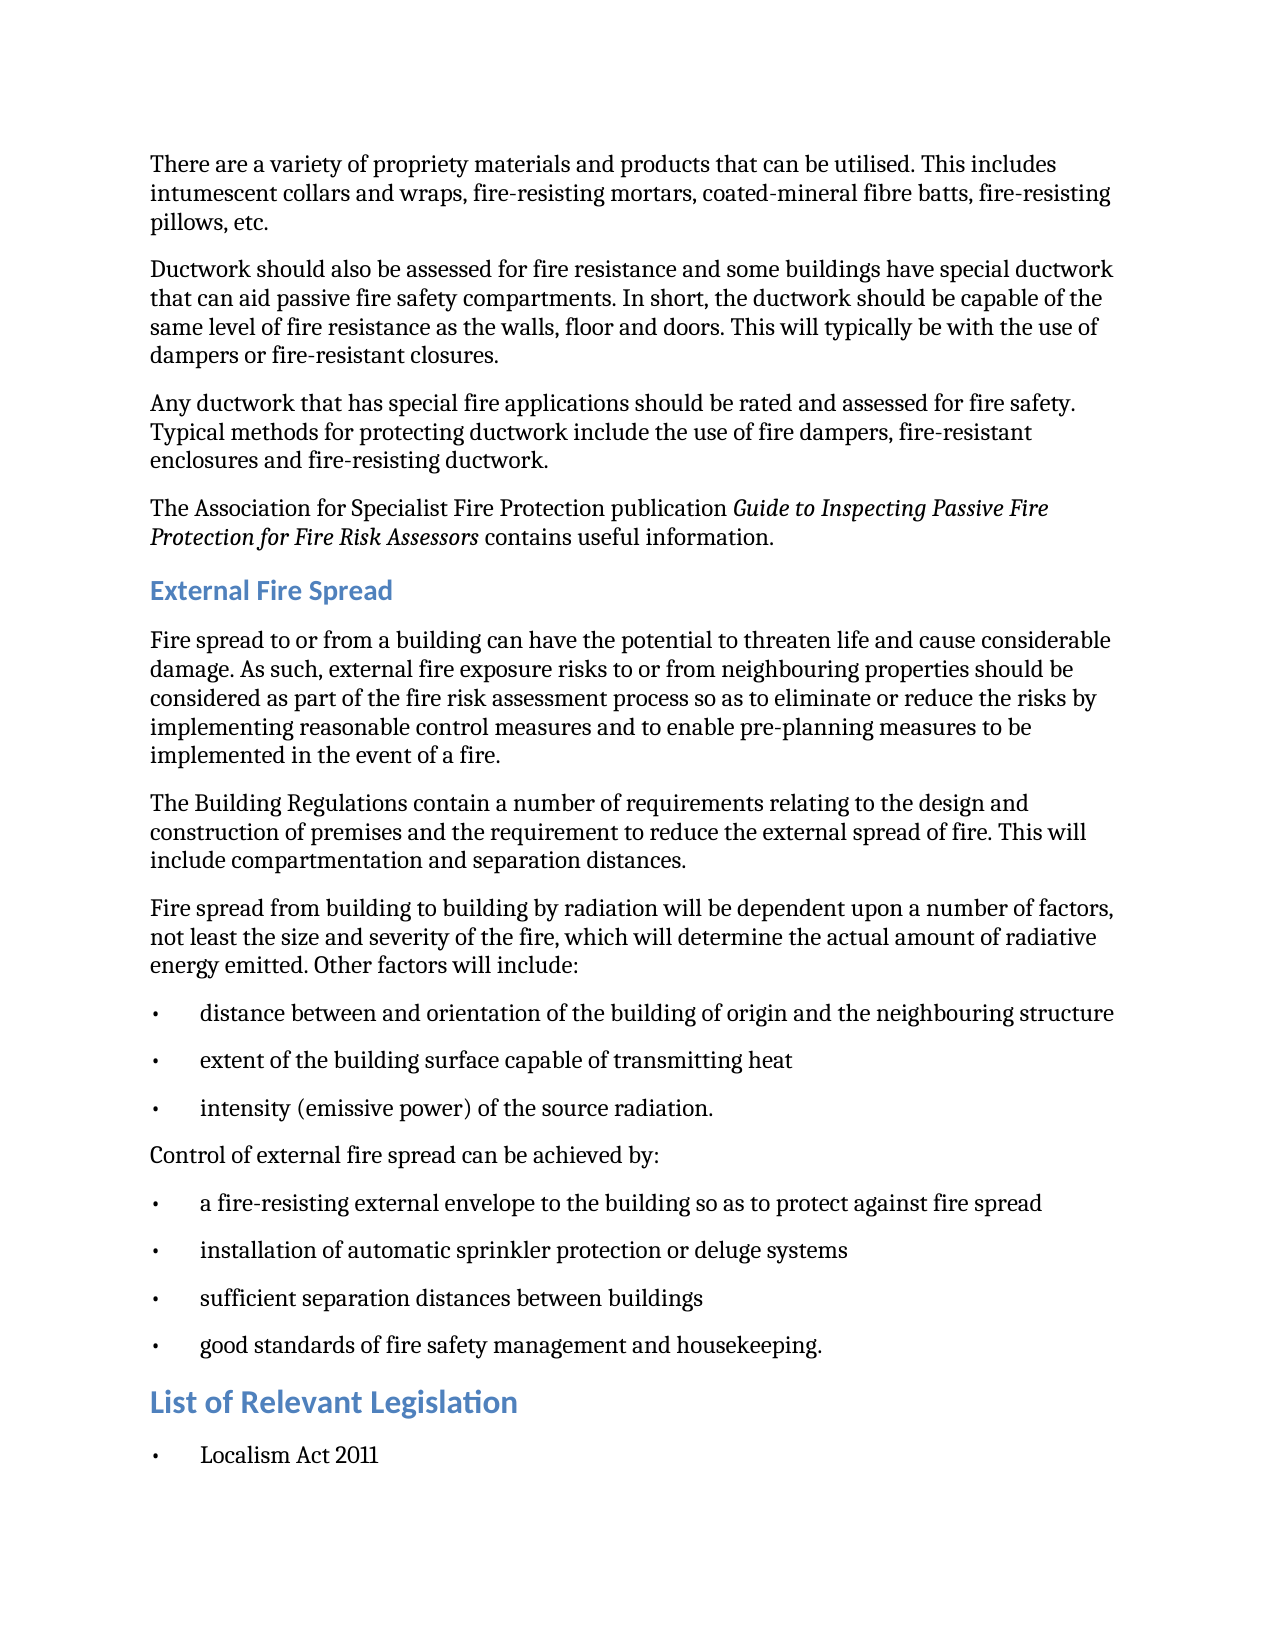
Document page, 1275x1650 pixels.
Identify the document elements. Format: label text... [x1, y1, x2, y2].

subtitle External Fire Spread [150, 572, 1125, 608]
text Ductwork should also be assessed for fire resistance and some buildings have special ductwork that can aid passive fire safety compartments. In short, the ductwork should be capable of the same level of fire resistance as the walls, floor and doors. This will typically be with the use of dampers or fire-resistant closures. [150, 255, 1125, 370]
text Control of external fire spread can be achieved by: [150, 1141, 1125, 1170]
text There are a variety of propriety materials and products that can be utilised. This includes intumescent collars and wraps, fire-resisting mortars, coated-mineral fibre batts, fire-resisting pillows, etc. [150, 150, 1125, 236]
list extent of the building surface capable of transmitting heat [150, 1046, 1125, 1075]
list intensity (emissive power) of the source radiation. [150, 1094, 1125, 1123]
text Fire spread to or from a building can have the potential to threaten life and cause considerable damage. As such, external fire exposure risks to or from neighbouring properties should be considered as part of the fire risk assessment process so as to eliminate or reduce the risks by implementing reasonable control measures and to enable pre-planning measures to be implemented in the event of a fire. [150, 626, 1125, 770]
list Localism Act 2011 [150, 1441, 1125, 1469]
subtitle List of Relevant Legislation [150, 1381, 1125, 1422]
text Fire spread from building to building by radiation will be dependent upon a number of factors, not least the size and severity of the fire, which will determine the actual amount of radiative energy emitted. Other factors will include: [150, 894, 1125, 980]
list good standards of fire safety management and housekeeping. [150, 1331, 1125, 1360]
list sufficient separation distances between buildings [150, 1284, 1125, 1313]
text The Association for Specialist Fire Protection publication Guide to Inspecting Passive Fire Protection for Fire Risk Assessors contains useful information. [150, 494, 1125, 551]
list distance between and orientation of the building of origin and the neighbouring structure [150, 999, 1125, 1028]
list installation of automatic sprinkler protection or deluge systems [150, 1236, 1125, 1265]
text Any ductwork that has special fire applications should be rated and assessed for fire safety. Typical methods for protecting ductwork include the use of fire dampers, fire-resistant enclosures and fire-resisting ductwork. [150, 389, 1125, 475]
list a fire-resisting external envelope to the building so as to protect against fire spread [150, 1189, 1125, 1218]
text The Building Regulations contain a number of requirements relating to the design and construction of premises and the requirement to reduce the external spread of fire. This will include compartmentation and separation distances. [150, 789, 1125, 875]
